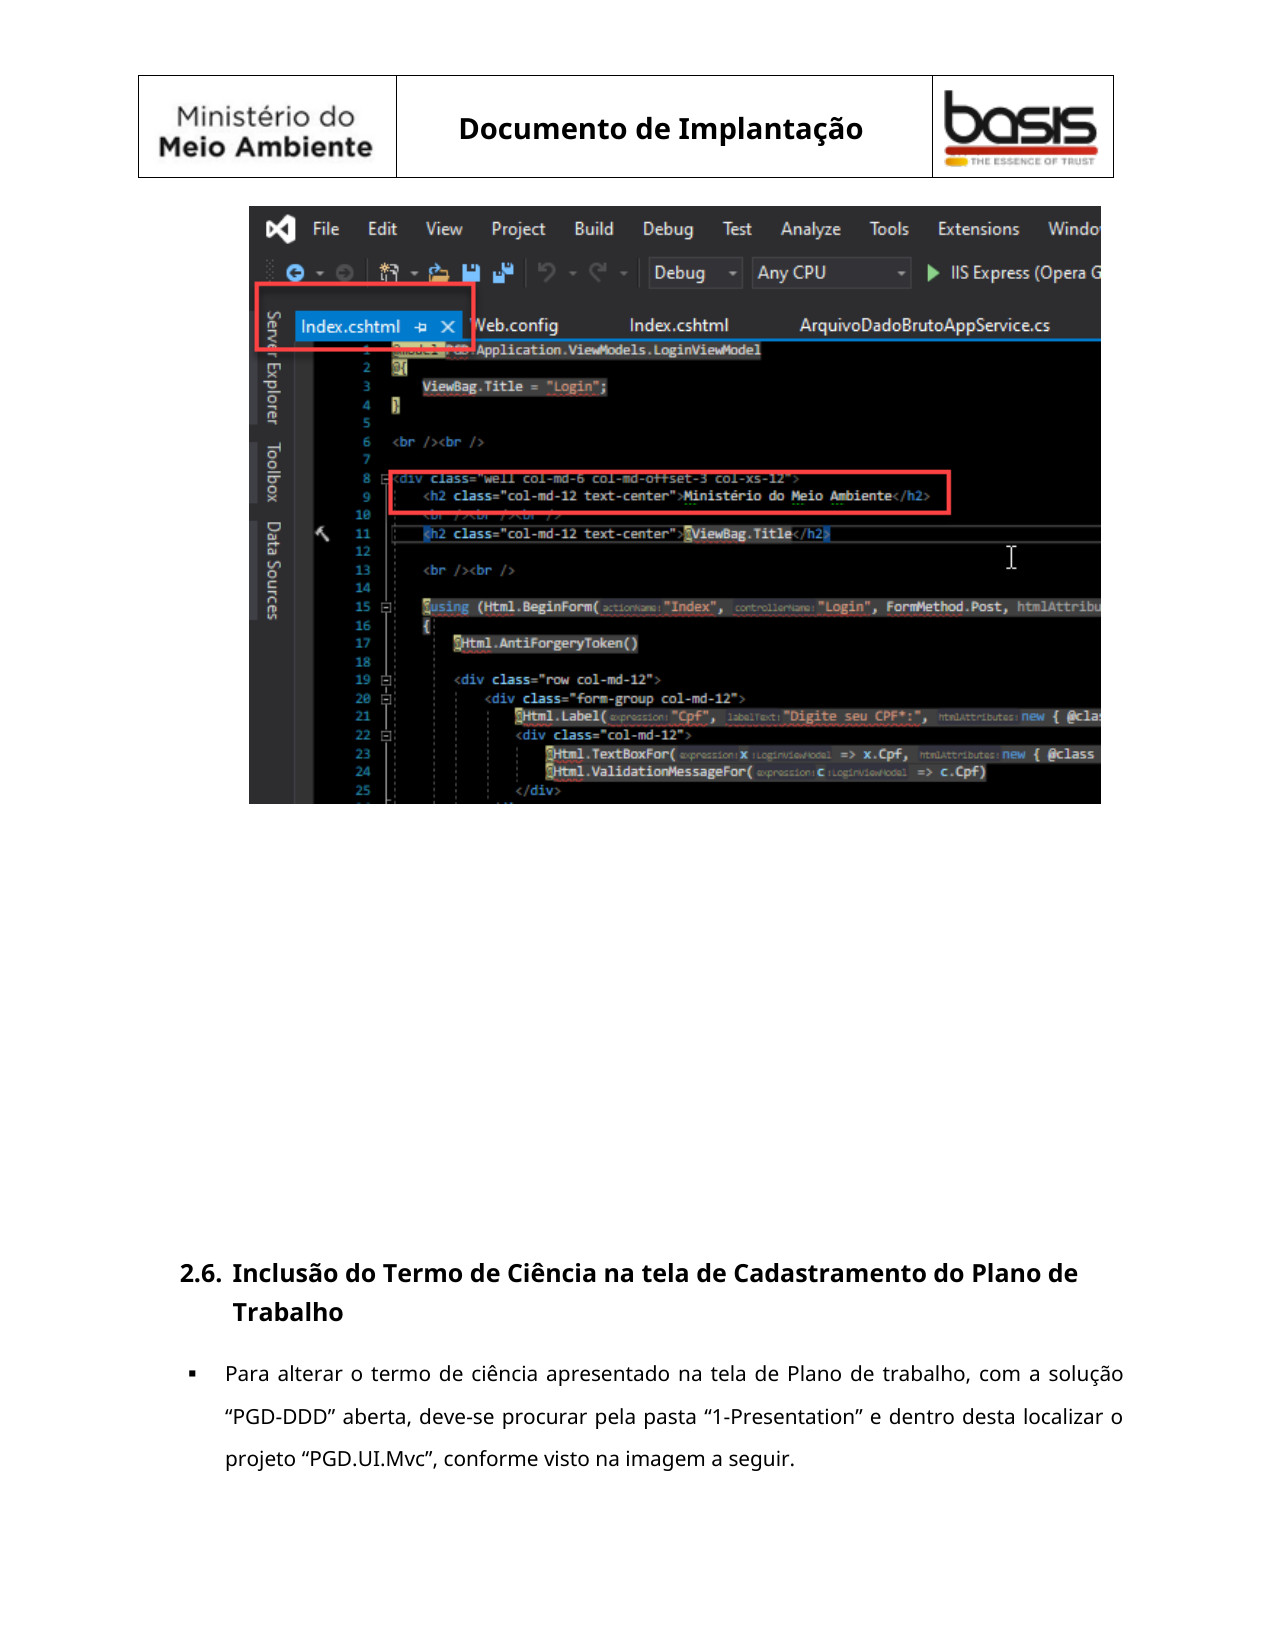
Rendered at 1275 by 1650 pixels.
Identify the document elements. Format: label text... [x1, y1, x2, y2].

picture [249, 206, 1101, 804]
subtitle Inclusão do Termo de Ciência na tela de Cadastramento do Plano de Trabalho [179, 1256, 1125, 1329]
picture [943, 89, 1100, 168]
picture [150, 86, 385, 171]
list Para alterar o termo de ciência apresentado na tela de Plano de trabalho, com a solução “PGD-DDD” aberta, deve-se procurar pela pasta “1-Presentation” e dentro desta localizar o projeto “PGD.UI.Mvc”, conforme visto na imagem a seguir. [187, 1359, 1125, 1473]
